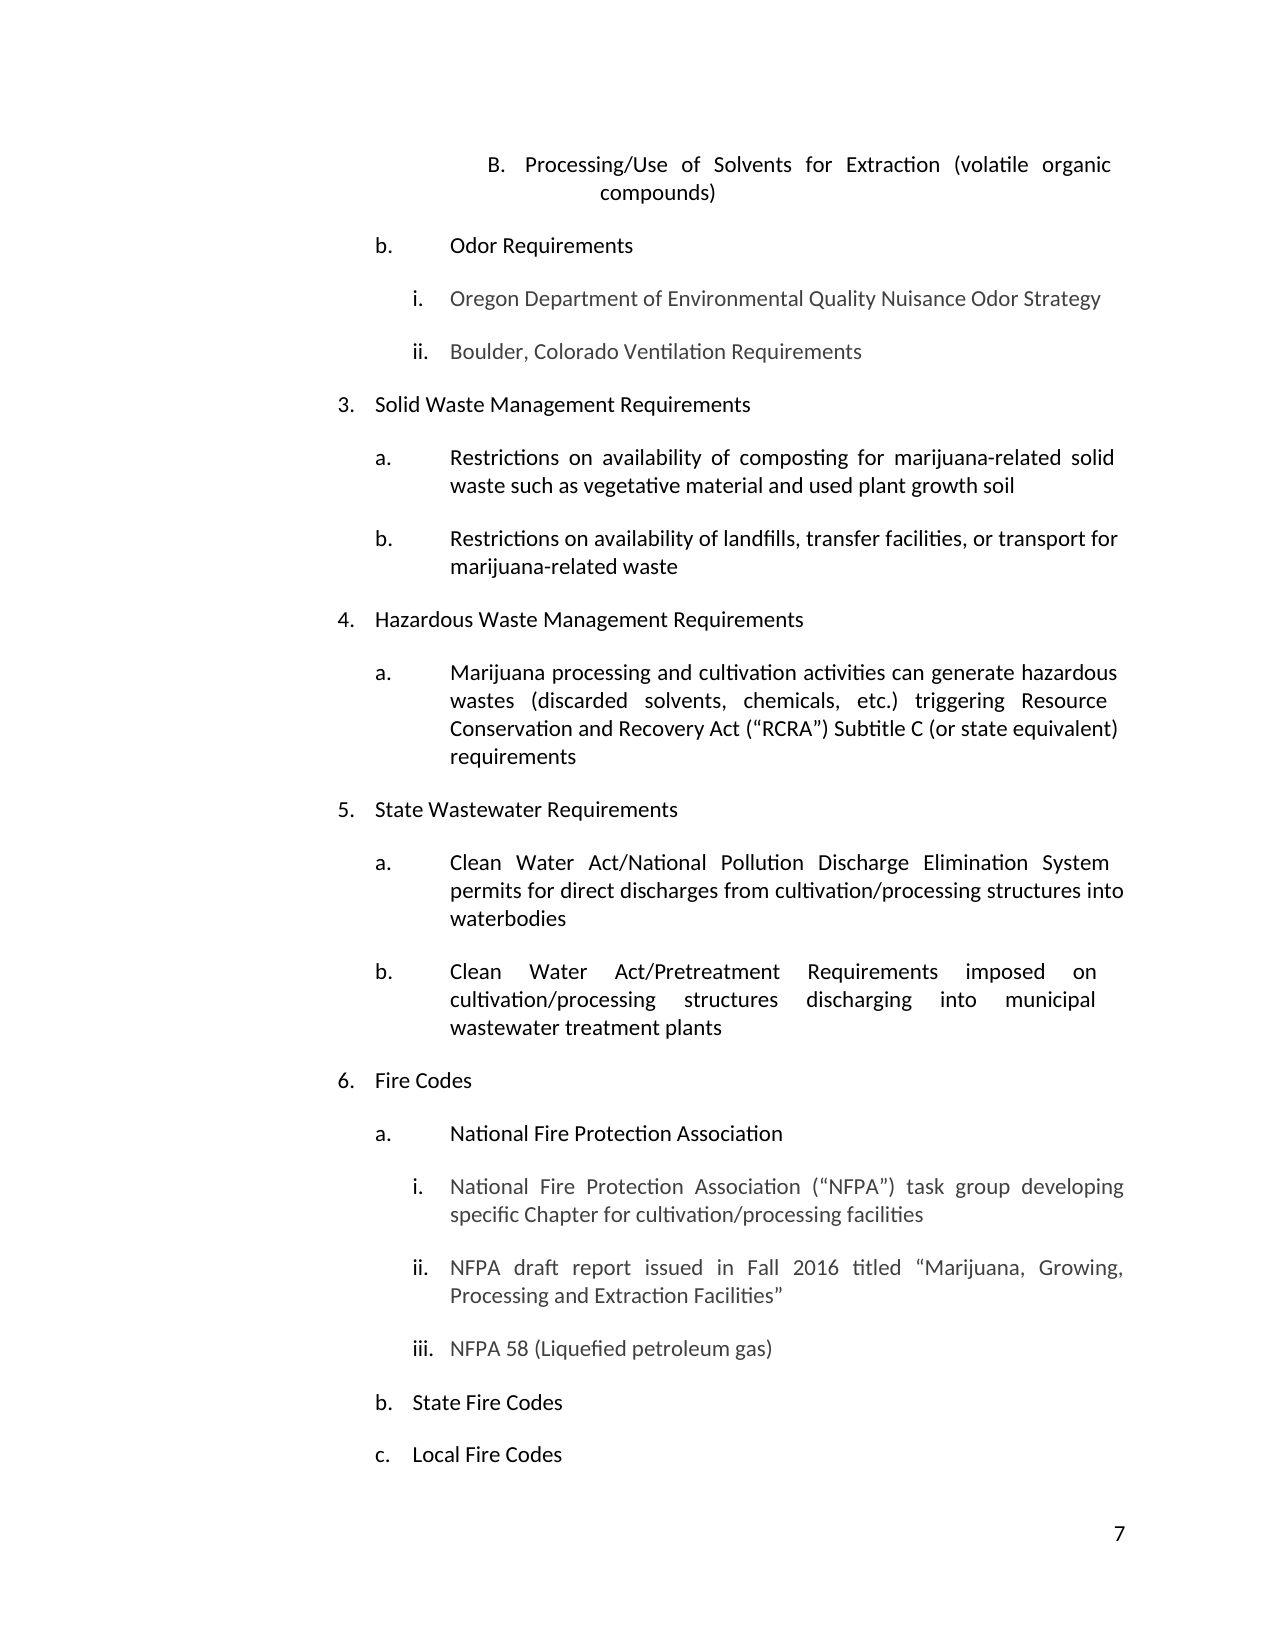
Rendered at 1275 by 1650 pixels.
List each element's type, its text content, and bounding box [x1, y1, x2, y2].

subtitle State Wastewater Requirements [337, 795, 1125, 823]
subtitle Restrictions on availability of composting for marijuana-related solid waste such as vegetative material and used plant growth soil [375, 443, 1125, 499]
subtitle Local Fire Codes [375, 1441, 1125, 1469]
subtitle Fire Codes [337, 1066, 1125, 1094]
subtitle NFPA 58 (Liquefied petroleum gas) [412, 1334, 1125, 1363]
subtitle Clean Water Act/Pretreatment Requirements imposed on cultivation/processing structures discharging into municipal wastewater treatment plants [375, 957, 1125, 1041]
text B. Processing/Use of Solvents for Extraction (volatile organic compounds) [225, 150, 1125, 206]
subtitle National Fire Protection Association (“NFPA”) task group developing specific Chapter for cultivation/processing facilities [412, 1172, 1125, 1228]
subtitle Restrictions on availability of landfills, transfer facilities, or transport for marijuana-related waste [375, 524, 1125, 580]
subtitle Hazardous Waste Management Requirements [337, 605, 1125, 633]
subtitle Boulder, Colorado Ventilation Requirements [412, 337, 1125, 365]
subtitle Odor Requirements [375, 231, 1125, 259]
subtitle National Fire Protection Association [375, 1119, 1125, 1147]
subtitle Marijuana processing and cultivation activities can generate hazardous wastes (discarded solvents, chemicals, etc.) triggering Resource Conservation and Recovery Act (“RCRA”) Subtitle C (or state equivalent) requirements [375, 658, 1125, 770]
subtitle State Fire Codes [375, 1388, 1125, 1416]
subtitle Solid Waste Management Requirements [337, 390, 1125, 418]
subtitle NFPA draft report issued in Fall 2016 titled “Marijuana, Growing, Processing and Extraction Facilities” [412, 1253, 1125, 1309]
subtitle Clean Water Act/National Pollution Discharge Elimination System permits for direct discharges from cultivation/processing structures into waterbodies [375, 848, 1125, 932]
subtitle Oregon Department of Environmental Quality Nuisance Odor Strategy [412, 284, 1125, 312]
